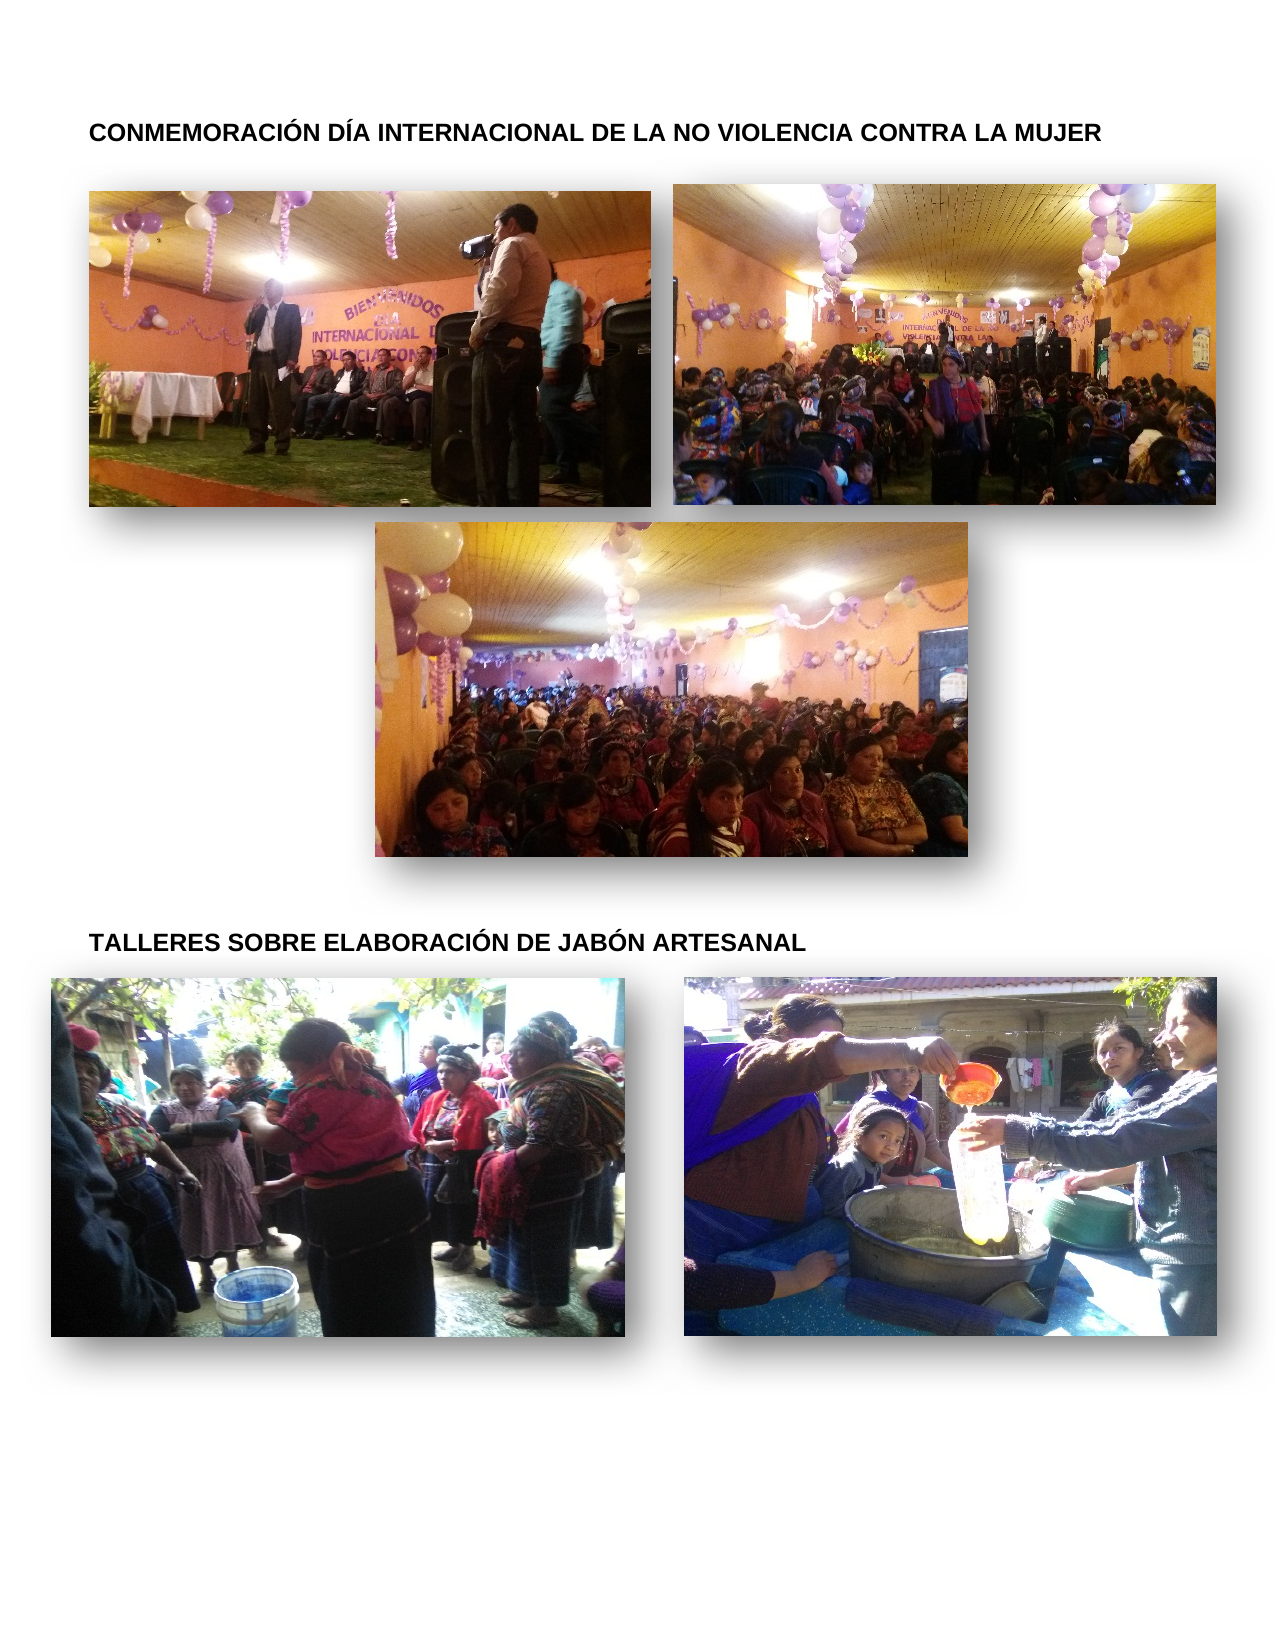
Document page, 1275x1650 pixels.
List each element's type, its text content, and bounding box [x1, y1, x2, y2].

picture [684, 977, 1217, 1336]
text CONMEMORACIÓN DÍA INTERNACIONAL DE LA NO VIOLENCIA CONTRA LA MUJER [89, 118, 1186, 147]
picture [51, 978, 625, 1337]
picture [673, 184, 1216, 505]
picture [89, 191, 651, 507]
text TALLERES SOBRE ELABORACIÓN DE JABÓN ARTESANAL [89, 928, 1186, 957]
picture [375, 522, 968, 857]
